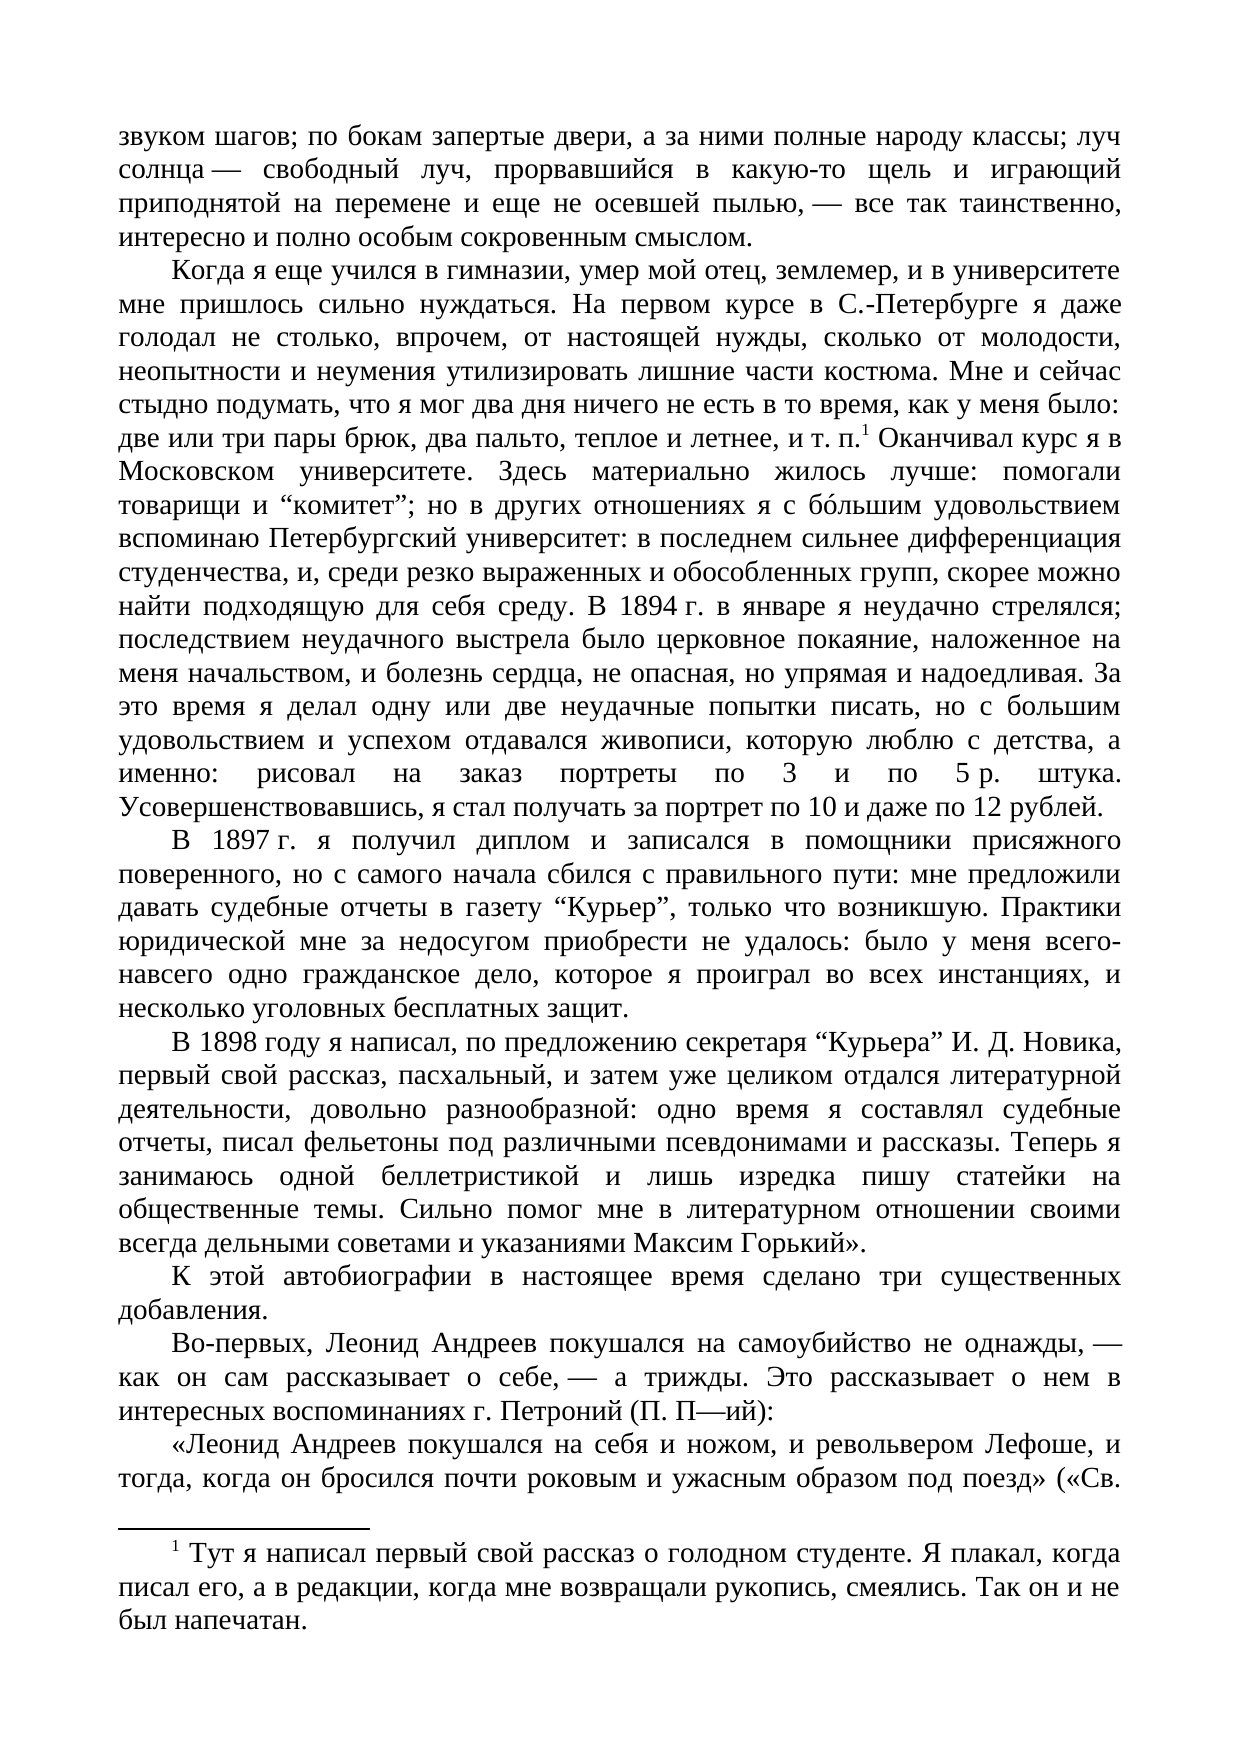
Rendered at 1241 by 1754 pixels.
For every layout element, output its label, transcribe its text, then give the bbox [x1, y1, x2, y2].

text В 1898 году я написал, по предложению секретаря “Курьера” И. Д. Новика, первый свой рассказ, пасхальный, и затем уже целиком отдался литературной деятельности, довольно разнообразной: одно время я составлял судебные отчеты, писал фельетоны под различными псевдонимами и рассказы. Теперь я занимаюсь одной беллетристикой и лишь изредка пишу статейки на общественные темы. Сильно помог мне в литературном отношении своими всегда дельными советами и указаниями Максим Горький». [118, 1024, 1122, 1258]
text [118, 118, 1122, 252]
text Во-первых, Леонид Андреев покушался на самоубийство не однажды, — как он сам рассказывает о себе, — а трижды. Это рассказывает о нем в интересных воспоминаниях г. Петроний (П. П—ий): [118, 1326, 1122, 1426]
text К этой автобиографии в настоящее время сделано три существенных добавления. [118, 1258, 1122, 1326]
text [118, 1426, 1122, 1493]
text Когда я еще учился в гимназии, умер мой отец, землемер, и в университете мне пришлось сильно нуждаться. На первом курсе в С.-Петербурге я даже голодал не столько, впрочем, от настоящей нужды, сколько от молодости, неопытности и неумения {13} утилизировать лишние части костюма. Мне и сейчас стыдно подумать, что я мог два дня ничего не есть в то время, как у меня было: две или три пары брюк, два пальто, теплое и летнее, и т. п. Оканчивал курс я в Московском университете. Здесь материально жилось лучше: помогали товарищи и “комитет”; но в других отношениях я с бóльшим удовольствием вспоминаю Петербургский университет: в последнем сильнее дифференциация студенчества, и, среди резко выраженных и обособленных групп, скорее можно найти подходящую для себя среду. В 1894 г. в январе я неудачно стрелялся; последствием неудачного выстрела было церковное покаяние, наложенное на меня начальством, и болезнь сердца, не опасная, но упрямая и надоедливая. За это время я делал одну или две неудачные попытки писать, но с большим удовольствием и успехом отдавался живописи, которую люблю с детства, а именно: рисовал на заказ портреты по 3 и по 5 р. штука. Усовершенствовавшись, я стал получать за портрет по 10 и даже по 12 рублей. [118, 252, 1122, 822]
text В 1897 г. я получил диплом и записался в помощники присяжного поверенного, но с самого начала сбился с правильного пути: мне предложили давать судебные отчеты в {14} газету “Курьер”, только что возникшую. Практики юридической мне за недосугом приобрести не удалось: было у меня всего-навсего одно гражданское дело, которое я проиграл во всех инстанциях, и несколько уголовных бесплатных защит. [118, 822, 1122, 1024]
